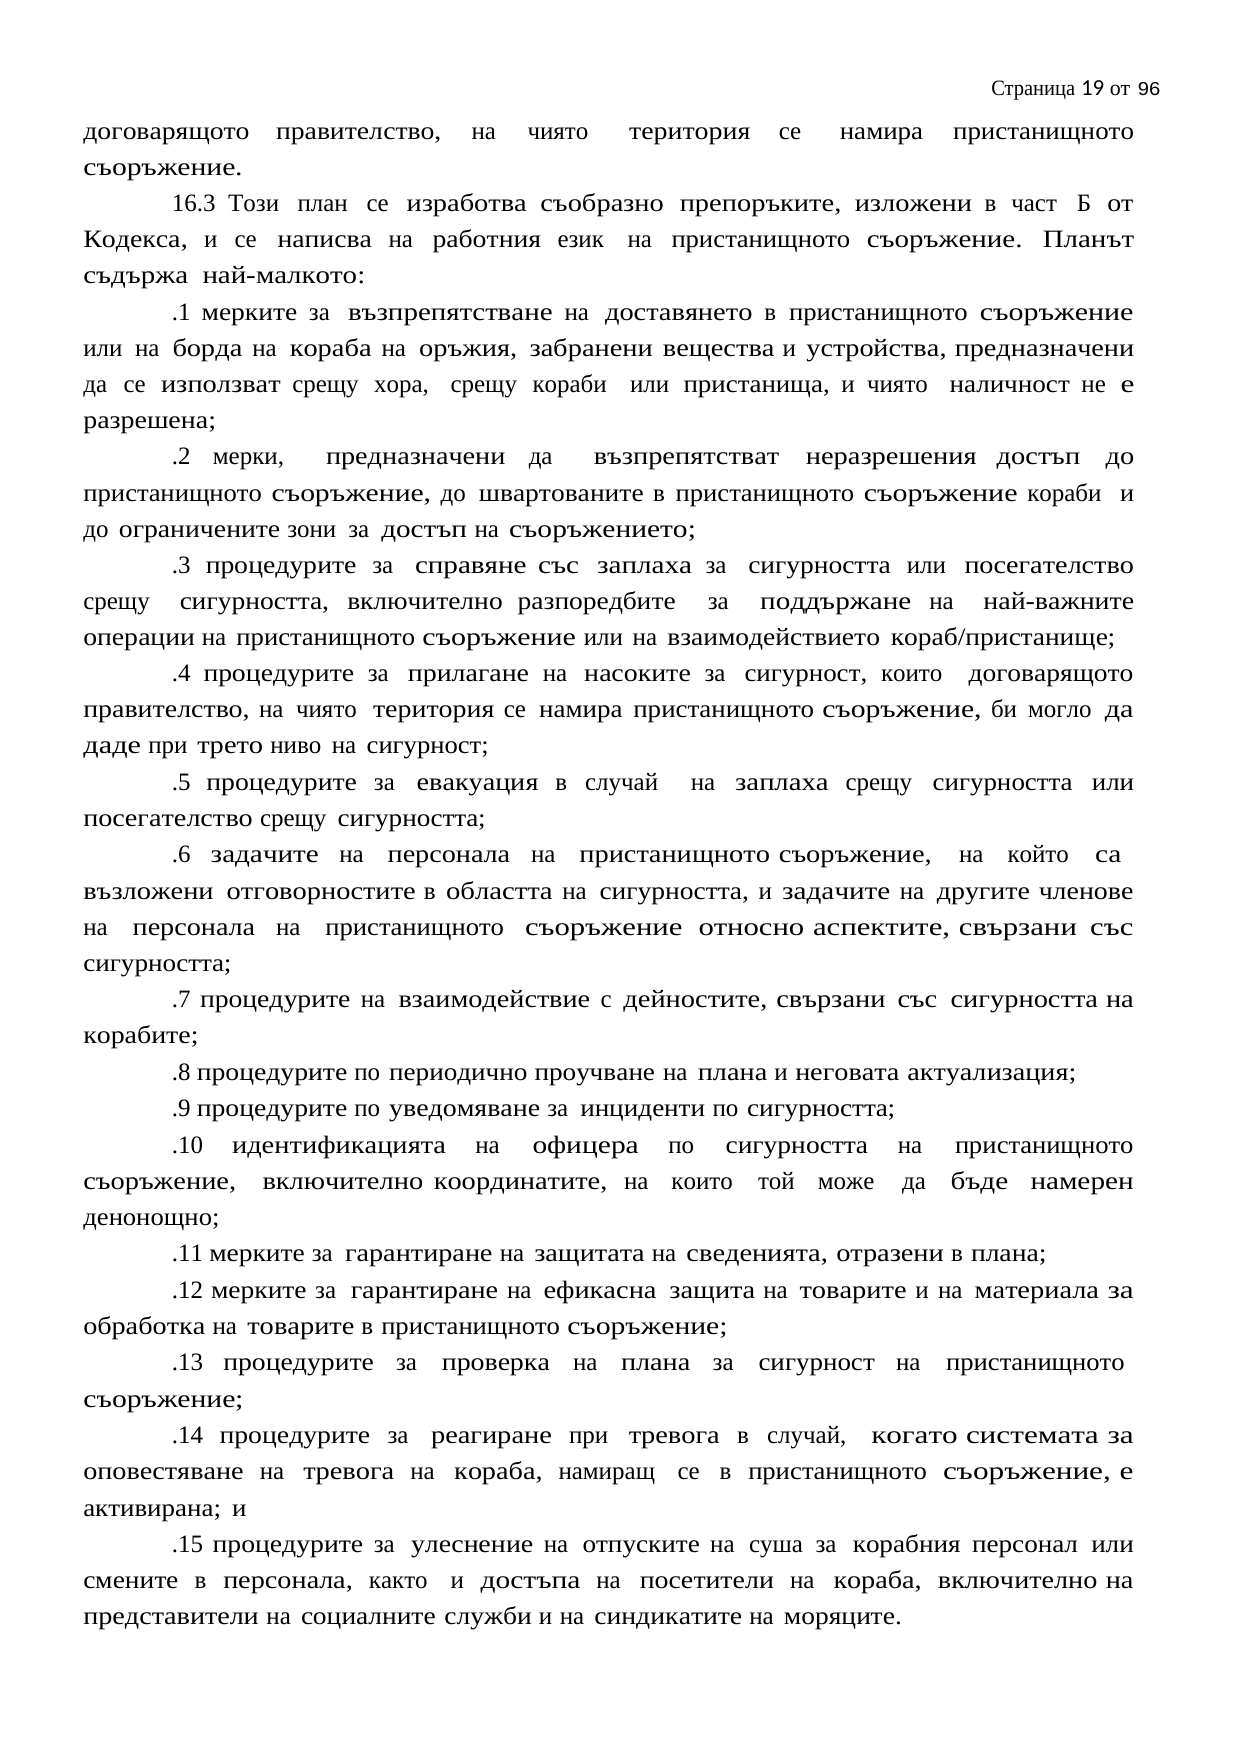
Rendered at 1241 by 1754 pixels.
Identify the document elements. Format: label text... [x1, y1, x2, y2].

text съоръжение; [83, 1384, 250, 1413]
text .9 процедурите по уведомяване за инциденти по сигурността; [172, 1093, 1171, 1122]
text 16.3 Този план се изработва съобразно препоръките, изложени в част Б от Кодекса, и се написва на работния език на пристанищното съоръжение. Планът съдържа най-малкото: [83, 188, 1134, 289]
text .7 процедурите на взаимодействие с дейностите, свързани със сигурността на корабите; [83, 984, 1134, 1049]
text .6 задачите на персонала на пристанищното съоръжение, на който са [172, 840, 1171, 868]
text .2 мерки, предназначени да възпрепятстват неразрешения достъп до пристанищното съоръжение, до швартованите в пристанищното съоръжение кораби и до ограничените зони за достъп на съоръжението; [83, 441, 1134, 542]
text .3 процедурите за справяне със заплаха за сигурността или посегателство срещу сигурността, включително разпоредбите за поддържане на най-важните операции на пристанищното съоръжение или на взаимодействието кораб/пристанище; [83, 550, 1134, 651]
text .8 процедурите по периодично проучване на плана и неговата актуализация; [172, 1057, 1171, 1086]
text .13 процедурите за проверка на плана за сигурност на пристанищното [172, 1348, 1171, 1376]
text .11 мерките за гарантиране на защитата на сведенията, отразени в плана; [172, 1238, 1171, 1267]
text възложени отговорностите в областта на сигурността, и задачите на другите членове на персонала на пристанищното съоръжение относно аспектите, свързани със сигурността; [83, 876, 1134, 977]
text .1 мерките за възпрепятстване на доставянето в пристанищното съоръжение или на борда на кораба на оръжия, забранени вещества и устройства, предназначени да се използват срещу хора, срещу кораби или пристанища, и чиято наличност не е разрешена; [83, 297, 1134, 434]
text .12 мерките за гарантиране на ефикасна защита на товарите и на материала за обработка на товарите в пристанищното съоръжение; [83, 1275, 1134, 1340]
text .4 процедурите за прилагане на насоките за сигурност, които договарящото правителство, на чиято територия се намира пристанищното съоръжение, би могло да даде при трето ниво на сигурност; [83, 658, 1134, 759]
text .5 процедурите за евакуация в случай на заплаха срещу сигурността или посегателство срещу сигурността; [83, 767, 1134, 832]
text .14 процедурите за реагиране при тревога в случай, когато системата за оповестяване на тревога на кораба, намиращ се в пристанищното съоръжение, е активирана; и [83, 1420, 1134, 1521]
text .15 процедурите за улеснение на отпуските на суша за корабния персонал или смените в персонала, както и достъпа на посетители на кораба, включително на представители на социалните служби и на синдикатите на моряците. [83, 1529, 1134, 1630]
text .10 идентификацията на офицера по сигурността на пристанищното съоръжение, включително координатите, на които той може да бъде намерен денонощно; [83, 1130, 1134, 1231]
text договарящото правителство, на чиято територия се намира пристанищното съоръжение. [83, 116, 1134, 181]
